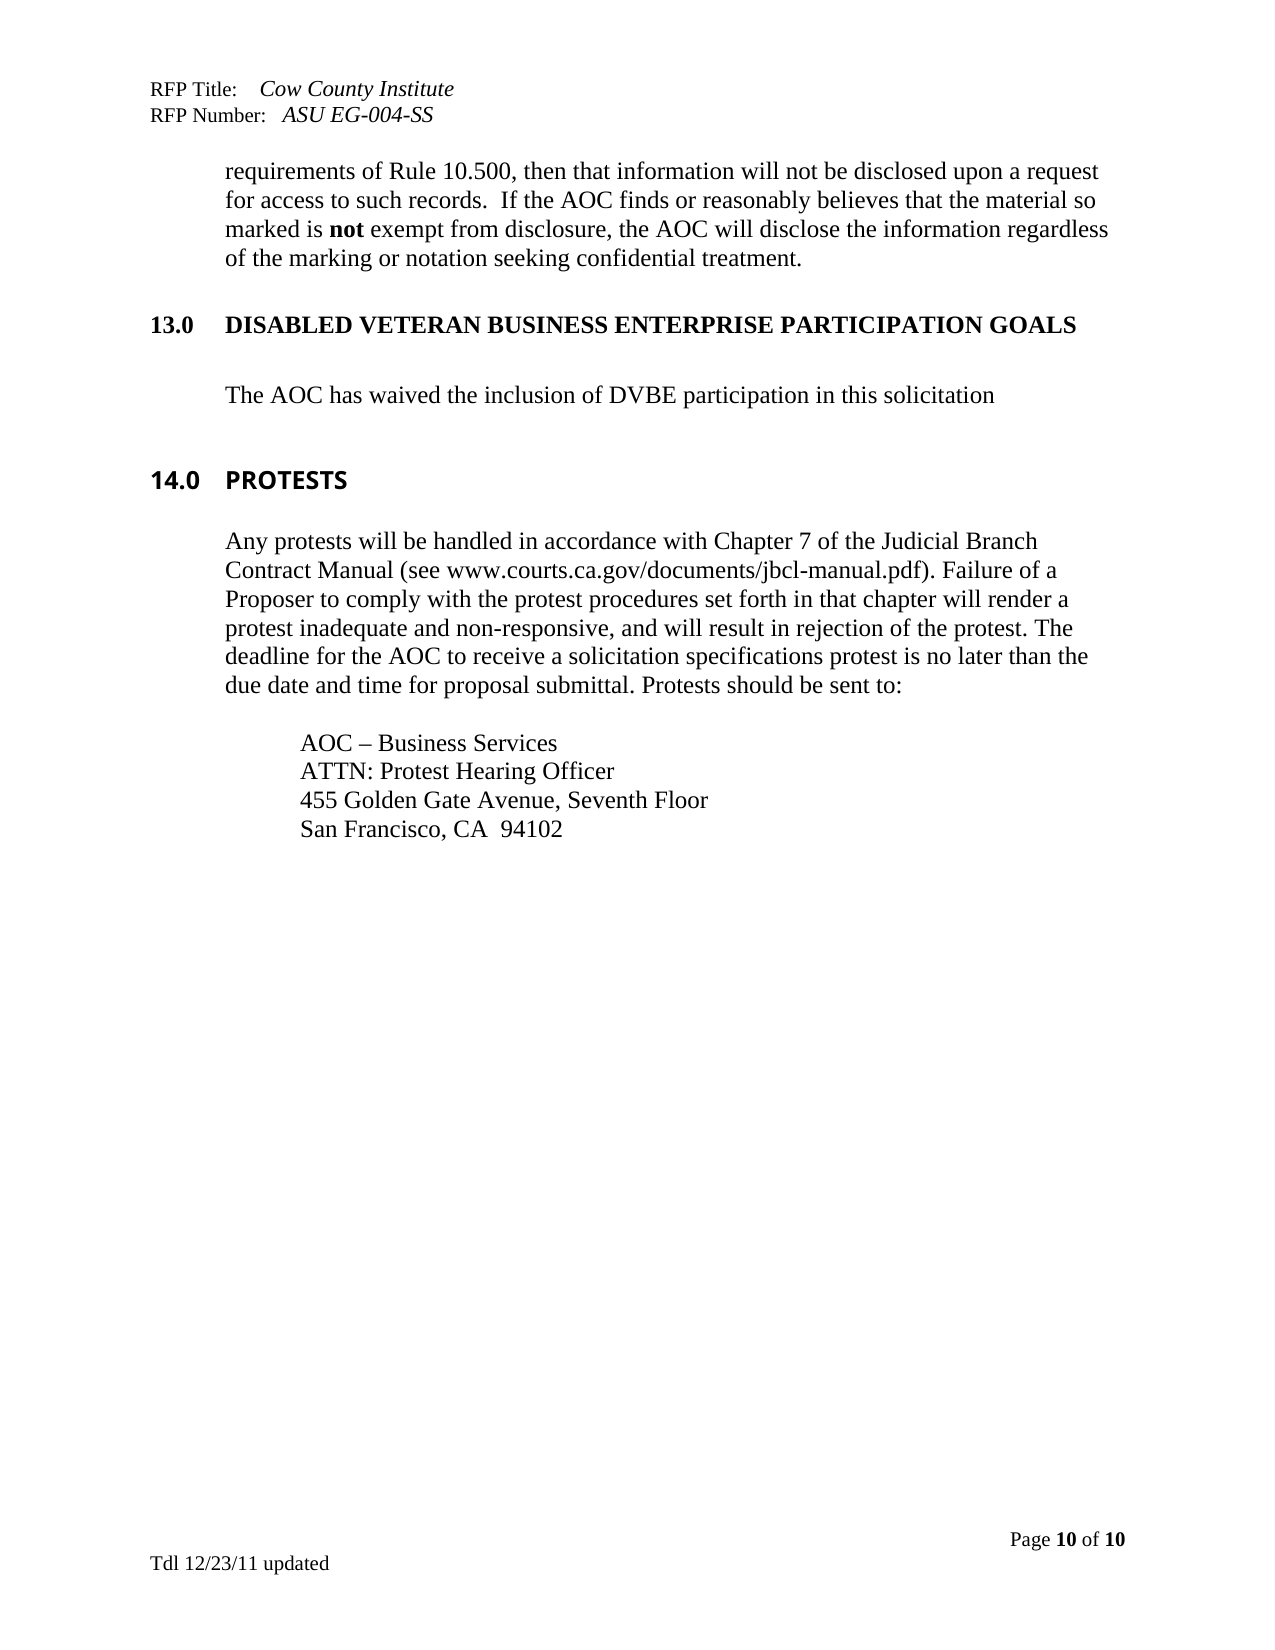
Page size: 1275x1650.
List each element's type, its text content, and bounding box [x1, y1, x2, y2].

text 455 Golden Gate Avenue, Seventh Floor [300, 785, 1125, 814]
text San Francisco, CA 94102 [225, 814, 1125, 843]
text Any protests will be handled in accordance with Chapter 7 of the Judicial Branch Contract Manual (see www.courts.ca.gov/documents/jbcl-manual.pdf). Failure of a Proposer to comply with the protest procedures set forth in that chapter will render a protest inadequate and non-responsive, and will result in rejection of the protest. The deadline for the AOC to receive a solicitation specifications protest is no later than the due date and time for proposal submittal. Protests should be sent to: [225, 526, 1125, 699]
list 14.0 PROTESTs [150, 463, 1125, 497]
text 13.0 DISABLED VETERAN BUSINESS ENTERPRISE PARTICIPATION GOALS [150, 310, 1125, 339]
text The AOC has waived the inclusion of DVBE participation in this solicitation [225, 380, 1125, 409]
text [225, 156, 1125, 271]
text ATTN: Protest Hearing Officer [300, 756, 1125, 785]
text AOC – Business Services [300, 728, 1125, 756]
